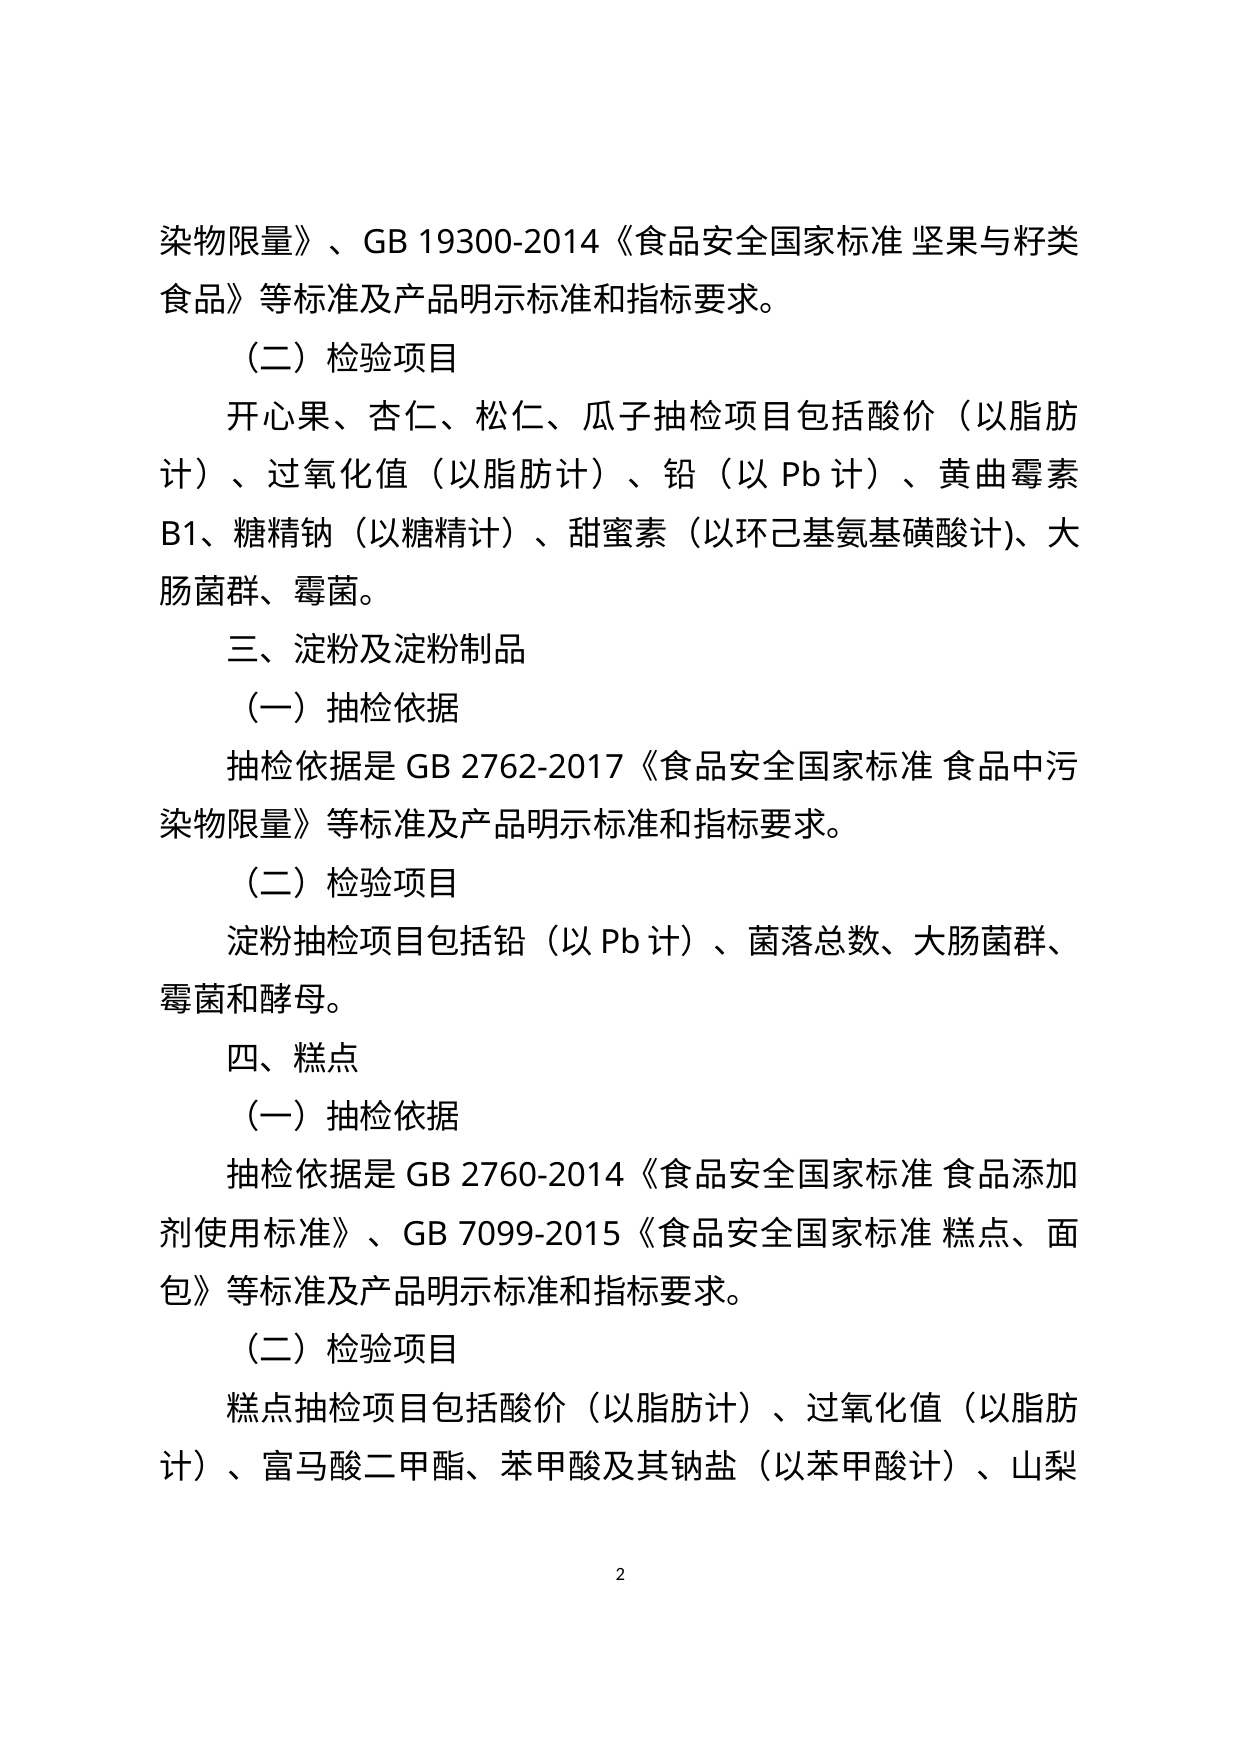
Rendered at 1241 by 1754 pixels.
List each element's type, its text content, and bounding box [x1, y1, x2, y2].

text 开心果、杏仁、松仁、瓜子抽检项目包括酸价（以脂肪计）、过氧化值（以脂肪计）、铅（以Pb计）、黄曲霉素B1、糖精钠（以糖精计）、甜蜜素（以环己基氨基磺酸计)、大肠菌群、霉菌。 [159, 382, 1081, 615]
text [159, 1373, 1081, 1490]
text 抽检依据是GB 2760-2014《食品安全国家标准 食品添加剂使用标准》、GB 7099-2015《食品安全国家标准 糕点、面包》等标准及产品明示标准和指标要求。 [159, 1140, 1081, 1315]
text 抽检依据是GB 2762-2017《食品安全国家标准 食品中污染物限量》等标准及产品明示标准和指标要求。 [159, 732, 1081, 848]
text （一）抽检依据 [159, 673, 1081, 732]
text 淀粉抽检项目包括铅（以Pb计）、菌落总数、大肠菌群、霉菌和酵母。 [159, 907, 1081, 1023]
text （二）检验项目 [159, 848, 1081, 907]
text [159, 207, 1081, 323]
text 四、糕点 [159, 1023, 1081, 1082]
text （二）检验项目 [159, 1315, 1081, 1373]
text （一）抽检依据 [159, 1082, 1081, 1140]
text 三、淀粉及淀粉制品 [159, 615, 1081, 673]
text （二）检验项目 [159, 323, 1081, 382]
